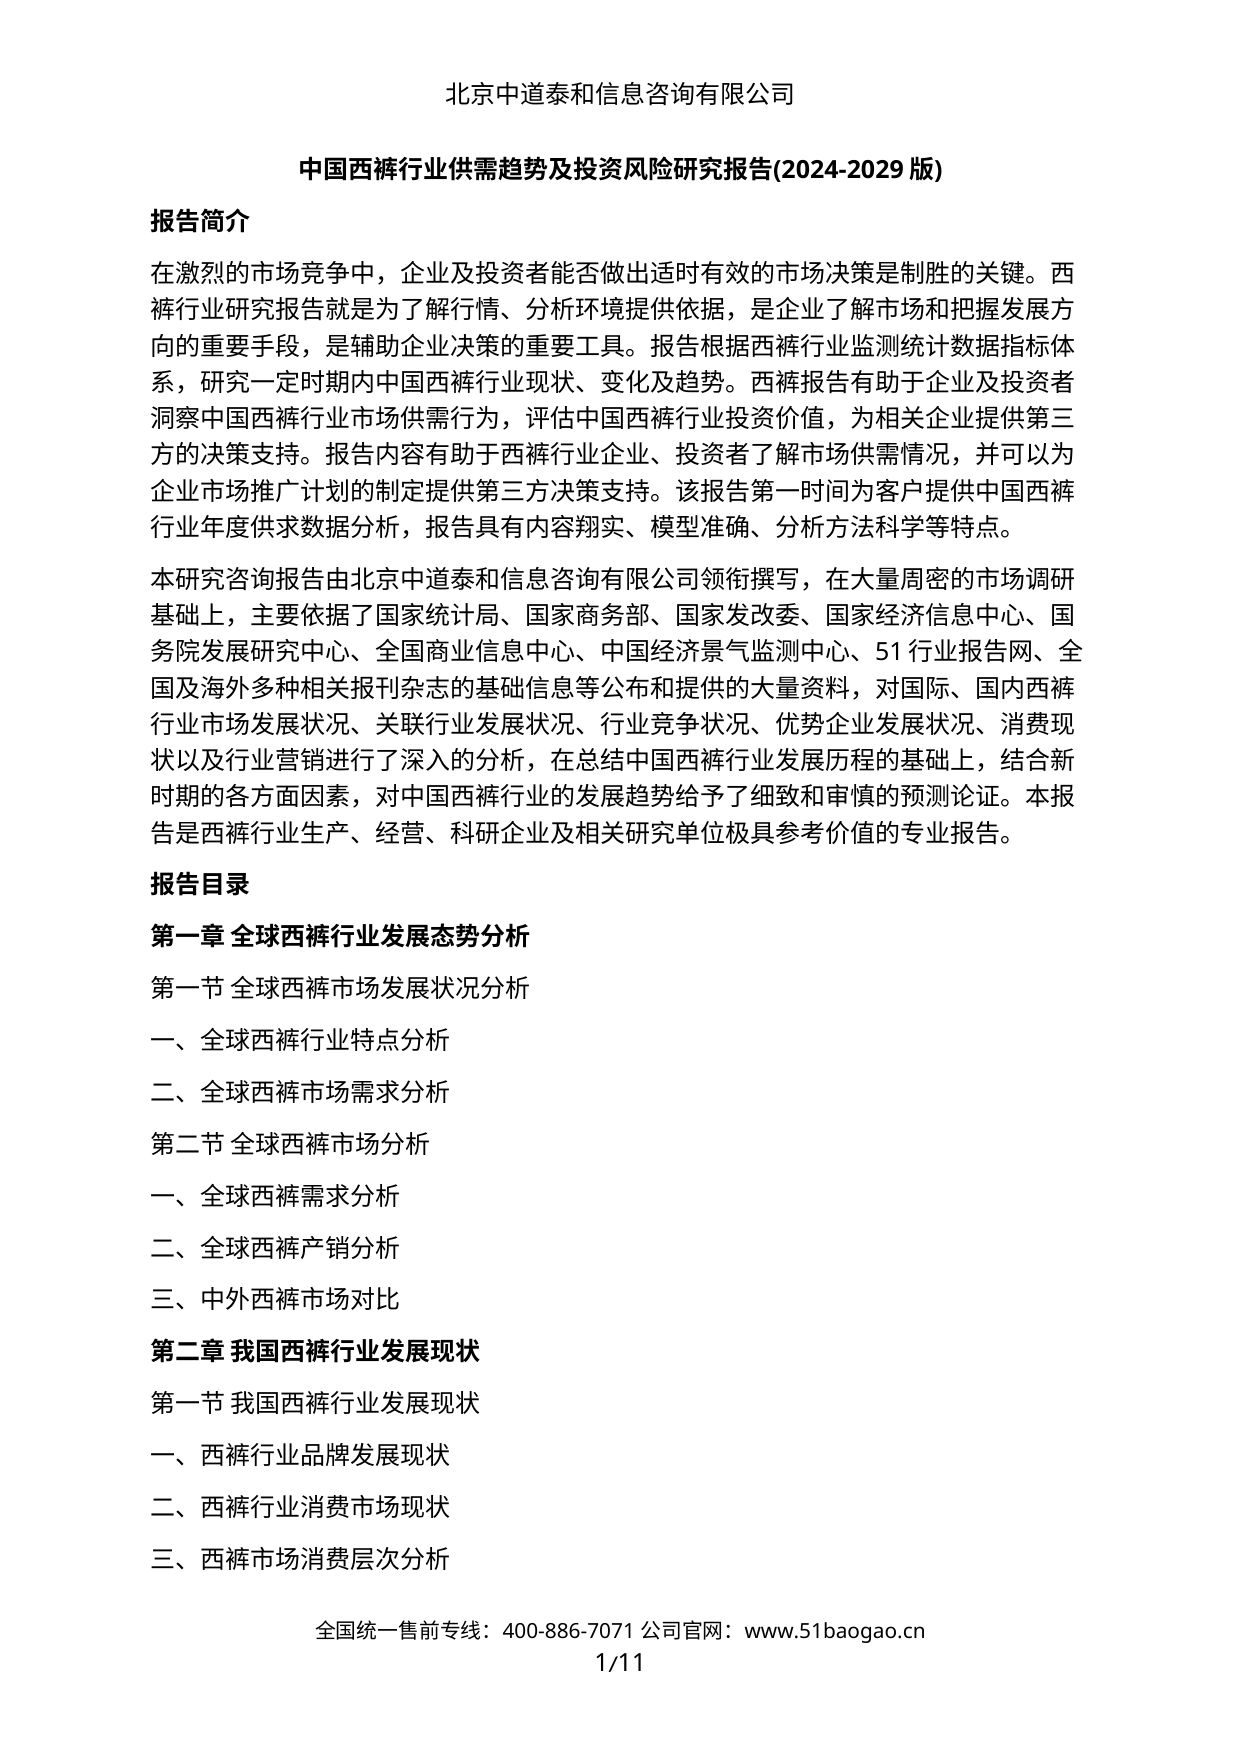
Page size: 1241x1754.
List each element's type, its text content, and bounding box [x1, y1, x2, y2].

text 在激烈的市场竞争中，企业及投资者能否做出适时有效的市场决策是制胜的关键。西裤行业研究报告就是为了解行情、分析环境提供依据，是企业了解市场和把握发展方向的重要手段，是辅助企业决策的重要工具。报告根据西裤行业监测统计数据指标体系，研究一定时期内中国西裤行业现状、变化及趋势。西裤报告有助于企业及投资者洞察中国西裤行业市场供需行为，评估中国西裤行业投资价值，为相关企业提供第三方的决策支持。报告内容有助于西裤行业企业、投资者了解市场供需情况，并可以为企业市场推广计划的制定提供第三方决策支持。该报告第一时间为客户提供中国西裤行业年度供求数据分析，报告具有内容翔实、模型准确、分析方法科学等特点。 [150, 254, 1090, 544]
text 第二节 全球西裤市场分析 [150, 1124, 1090, 1161]
text 报告简介 [150, 202, 1090, 238]
text 第一章 全球西裤行业发展态势分析 [150, 917, 1090, 953]
text 一、全球西裤需求分析 [150, 1176, 1090, 1212]
text 二、全球西裤市场需求分析 [150, 1072, 1090, 1109]
text 第一节 我国西裤行业发展现状 [150, 1384, 1090, 1420]
text 报告目录 [150, 865, 1090, 901]
text 一、全球西裤行业特点分析 [150, 1021, 1090, 1057]
text 一、西裤行业品牌发展现状 [150, 1436, 1090, 1472]
text 三、西裤市场消费层次分析 [150, 1539, 1090, 1576]
text 第二章 我国西裤行业发展现状 [150, 1332, 1090, 1368]
text 二、西裤行业消费市场现状 [150, 1487, 1090, 1524]
text 第一节 全球西裤市场发展状况分析 [150, 969, 1090, 1005]
text 二、全球西裤产销分析 [150, 1228, 1090, 1264]
text 中国西裤行业供需趋势及投资风险研究报告(2024-2029版) [150, 150, 1090, 186]
text 三、中外西裤市场对比 [150, 1280, 1090, 1316]
text 本研究咨询报告由北京中道泰和信息咨询有限公司领衔撰写，在大量周密的市场调研基础上，主要依据了国家统计局、国家商务部、国家发改委、国家经济信息中心、国务院发展研究中心、全国商业信息中心、中国经济景气监测中心、51行业报告网、全国及海外多种相关报刊杂志的基础信息等公布和提供的大量资料，对国际、国内西裤行业市场发展状况、关联行业发展状况、行业竞争状况、优势企业发展状况、消费现状以及行业营销进行了深入的分析，在总结中国西裤行业发展历程的基础上，结合新时期的各方面因素，对中国西裤行业的发展趋势给予了细致和审慎的预测论证。本报告是西裤行业生产、经营、科研企业及相关研究单位极具参考价值的专业报告。 [150, 559, 1090, 849]
